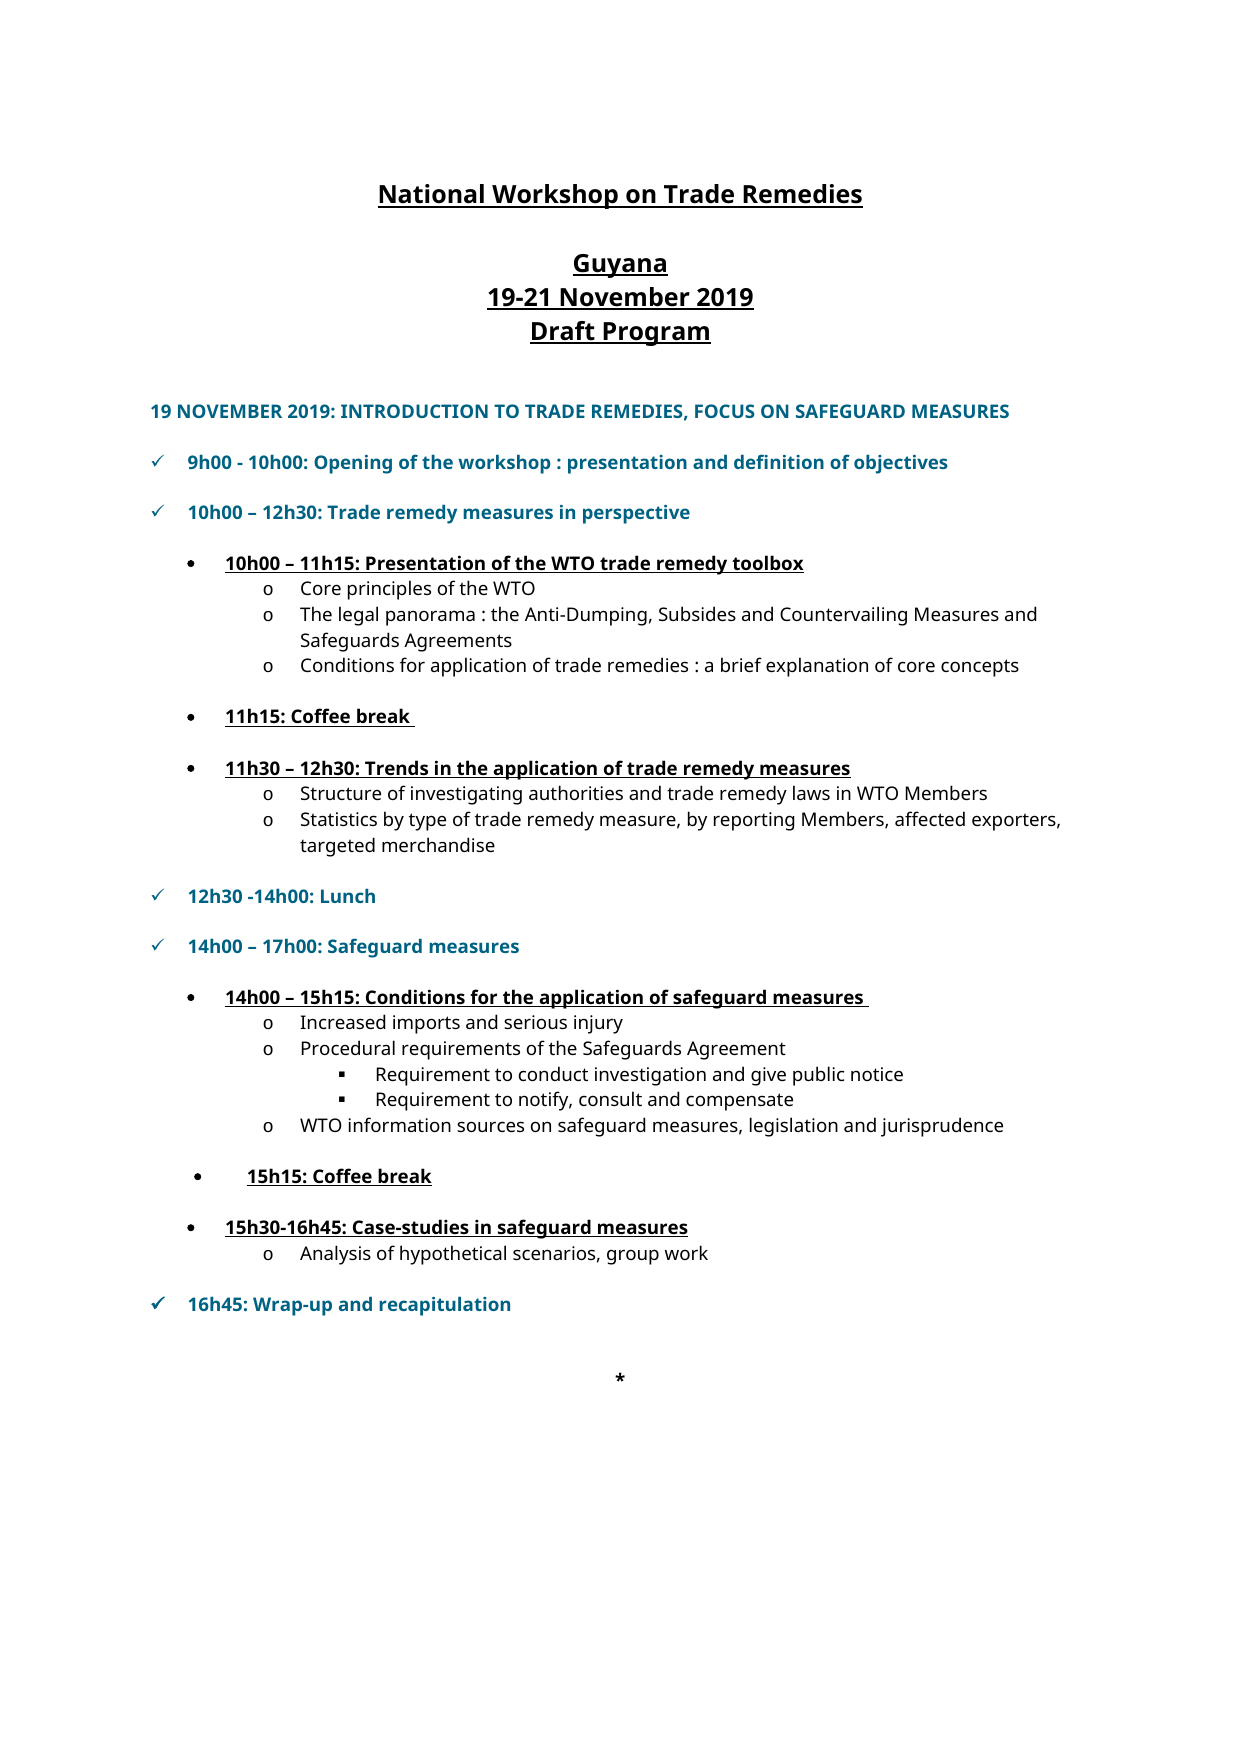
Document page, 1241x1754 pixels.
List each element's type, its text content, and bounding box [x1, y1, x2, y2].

list 14h00 – 15h15: Conditions for the application of safeguard measures [187, 984, 1090, 1009]
text 19-21 November 2019 [150, 279, 1090, 313]
subtitle 14h00 – 17h00: Safeguard measures [150, 933, 1090, 959]
list Core principles of the WTO [262, 576, 1090, 601]
text * [150, 1368, 1090, 1393]
text National Workshop on Trade Remedies [150, 177, 1090, 211]
list Analysis of hypothetical scenarios, group work [262, 1240, 1090, 1266]
list The legal panorama : the Anti-Dumping, Subsides and Countervailing Measures and Safeguards Agreements [262, 601, 1090, 653]
subtitle 9h00 - 10h00: Opening of the workshop : presentation and definition of objectives [150, 449, 1090, 474]
list Statistics by type of trade remedy measure, by reporting Members, affected exporters, targeted merchandise [262, 806, 1090, 857]
list WTO information sources on safeguard measures, legislation and jurisprudence [262, 1112, 1090, 1138]
list 16h45: Wrap-up and recapitulation [150, 1291, 1090, 1317]
list 10h00 – 11h15: Presentation of the WTO trade remedy toolbox [187, 550, 1090, 576]
list Structure of investigating authorities and trade remedy laws in WTO Members [262, 780, 1090, 806]
list Requirement to conduct investigation and give public notice [337, 1061, 1090, 1086]
list 15h15: Coffee break [194, 1163, 1090, 1189]
list 15h30-16h45: Case-studies in safeguard measures [187, 1214, 1090, 1240]
subtitle 10h00 – 12h30: Trade remedy measures in perspective [150, 499, 1090, 525]
subtitle 12h30 -14h00: Lunch [150, 883, 1090, 908]
list Requirement to notify, consult and compensate [337, 1086, 1090, 1112]
subtitle 19 November 2019: Introduction to trade remedies, Focus on safeguard measures [150, 398, 1090, 424]
text Draft Program [150, 313, 1090, 347]
text Guyana [150, 245, 1090, 279]
list Procedural requirements of the Safeguards Agreement [262, 1035, 1090, 1061]
list Conditions for application of trade remedies : a brief explanation of core concepts [262, 653, 1090, 678]
list Increased imports and serious injury [262, 1009, 1090, 1035]
list 11h15: Coffee break [187, 704, 1090, 729]
list 11h30 – 12h30: Trends in the application of trade remedy measures [187, 755, 1090, 780]
